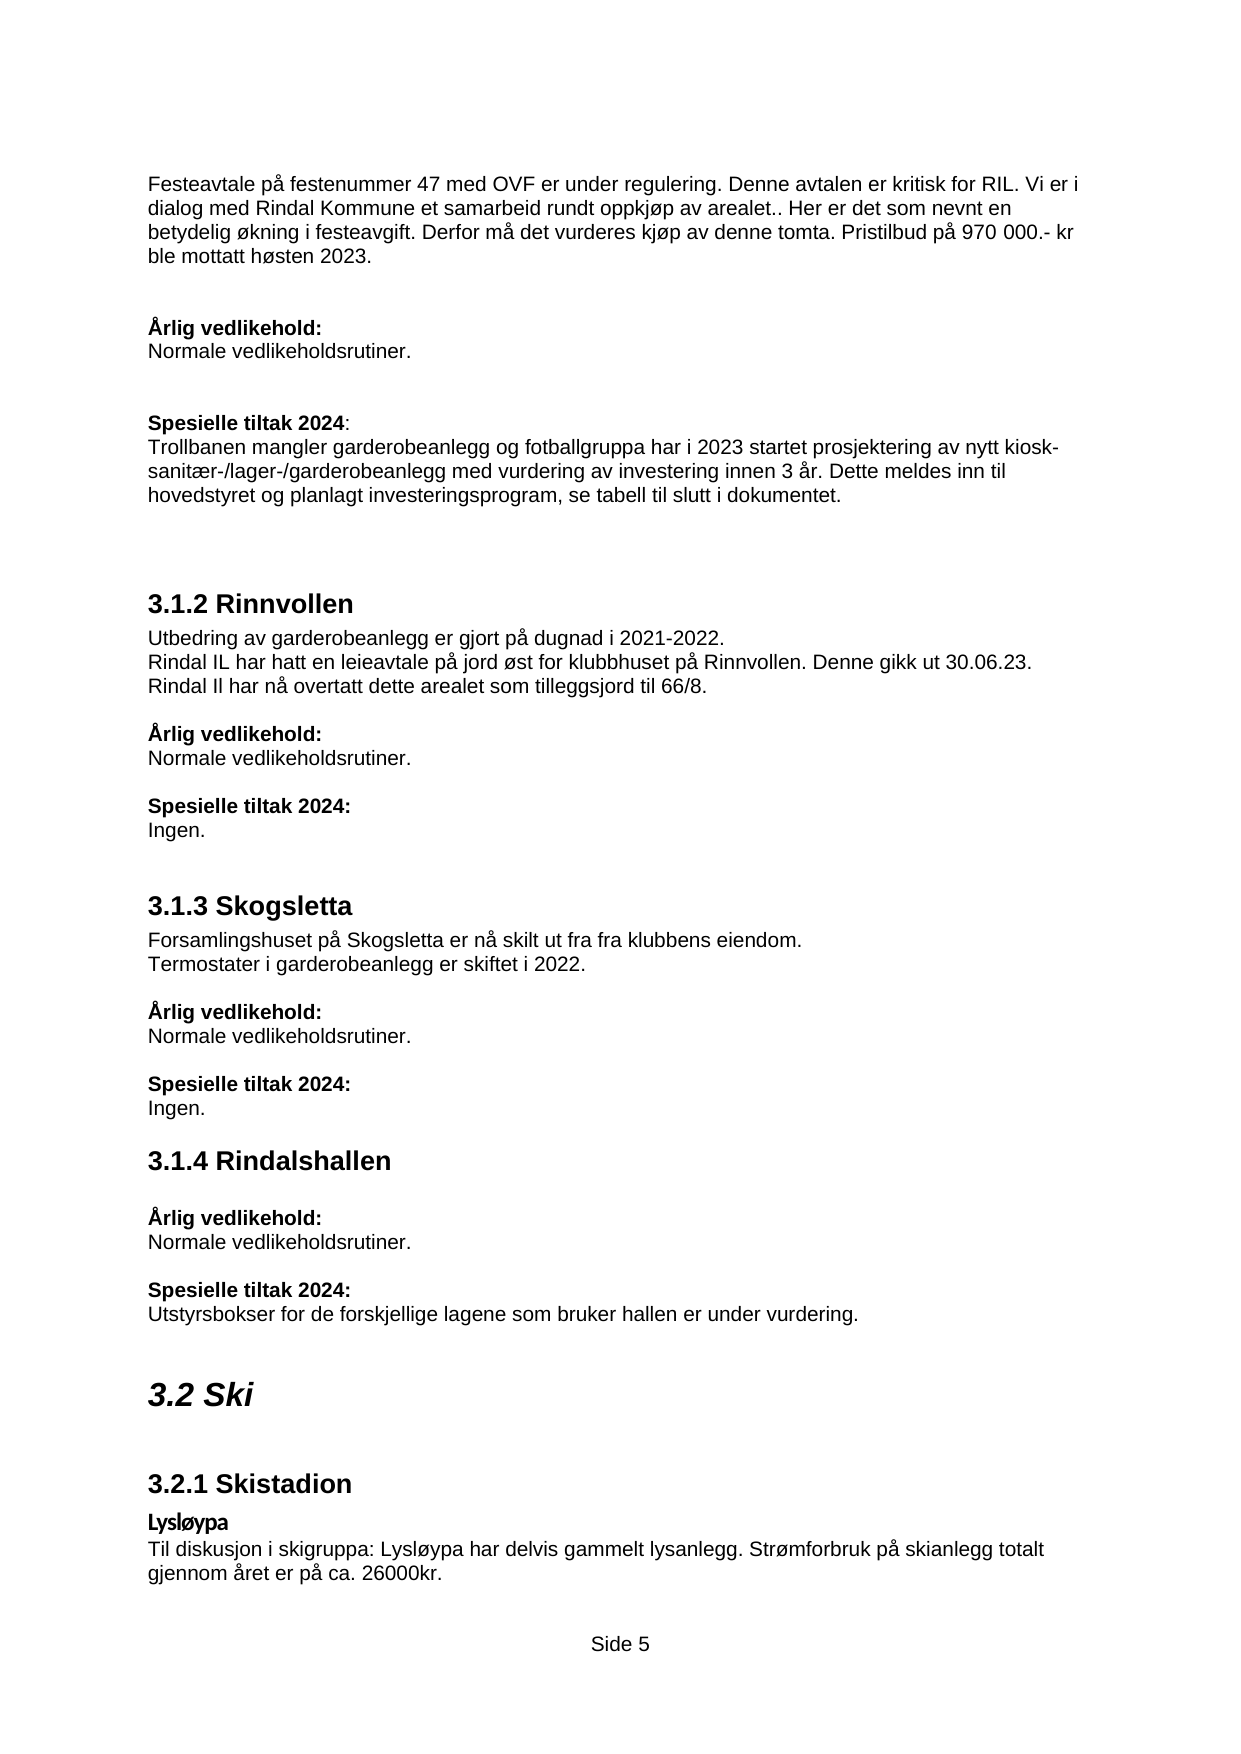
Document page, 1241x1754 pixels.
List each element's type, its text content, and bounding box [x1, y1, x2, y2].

text Spesielle tiltak 2024: [148, 411, 1093, 435]
text Festeavtale på festenummer 47 med OVF er under regulering. Denne avtalen er kritisk for RIL. Vi er i dialog med Rindal Kommune et samarbeid rundt oppkjøp av arealet.. Her er det som nevnt en betydelig økning i festeavgift. Derfor må det vurderes kjøp av denne tomta. Pristilbud på 970 000.- kr ble mottatt høsten 2023. [148, 172, 1093, 267]
text Trollbanen mangler garderobeanlegg og fotballgruppa har i 2023 startet prosjektering av nytt kiosk-sanitær-/lager-/garderobeanlegg med vurdering av investering innen 3 år. Dette meldes inn til hovedstyret og planlagt investeringsprogram, se tabell til slutt i dokumentet. [148, 435, 1093, 507]
text Spesielle tiltak 2024: [148, 793, 1093, 817]
title Lysløypa [148, 1506, 1093, 1536]
subtitle 3.1.4 Rindalshallen [148, 1144, 1093, 1176]
subtitle 3.1.2 Rinnvollen [148, 588, 1093, 619]
text Normale vedlikeholdsrutiner. [148, 1024, 1093, 1048]
text Forsamlingshuset på Skogsletta er nå skilt ut fra fra klubbens eiendom. [148, 928, 1093, 952]
text Termostater i garderobeanlegg er skiftet i 2022. [148, 952, 1093, 976]
text Årlig vedlikehold: [148, 1206, 1093, 1230]
text Normale vedlikeholdsrutiner. [148, 339, 1093, 363]
subtitle 3.2.1 Skistadion [148, 1468, 1093, 1499]
text Spesielle tiltak 2024: [148, 1278, 1093, 1302]
subtitle 3.2 Ski [148, 1375, 1093, 1413]
text Ingen. [148, 817, 1093, 841]
subtitle 3.1.3 Skogsletta [148, 890, 1093, 922]
text Spesielle tiltak 2024: [148, 1072, 1093, 1096]
text Til diskusjon i skigruppa: Lysløypa har delvis gammelt lysanlegg. Strømforbruk på skianlegg totalt gjennom året er på ca. 26000kr. [148, 1536, 1093, 1584]
text Normale vedlikeholdsrutiner. [148, 1230, 1093, 1254]
text Normale vedlikeholdsrutiner. [148, 746, 1093, 769]
text Rindal IL har hatt en leieavtale på jord øst for klubbhuset på Rinnvollen. Denne gikk ut 30.06.23. Rindal Il har nå overtatt dette arealet som tilleggsjord til 66/8. [148, 650, 1093, 698]
text Årlig vedlikehold: [148, 722, 1093, 746]
text Årlig vedlikehold: [148, 315, 1093, 339]
text Ingen. [148, 1096, 1093, 1119]
text Årlig vedlikehold: [148, 1000, 1093, 1024]
text Utstyrsbokser for de forskjellige lagene som bruker hallen er under vurdering. [148, 1302, 1093, 1326]
text Utbedring av garderobeanlegg er gjort på dugnad i 2021-2022. [148, 626, 1093, 650]
